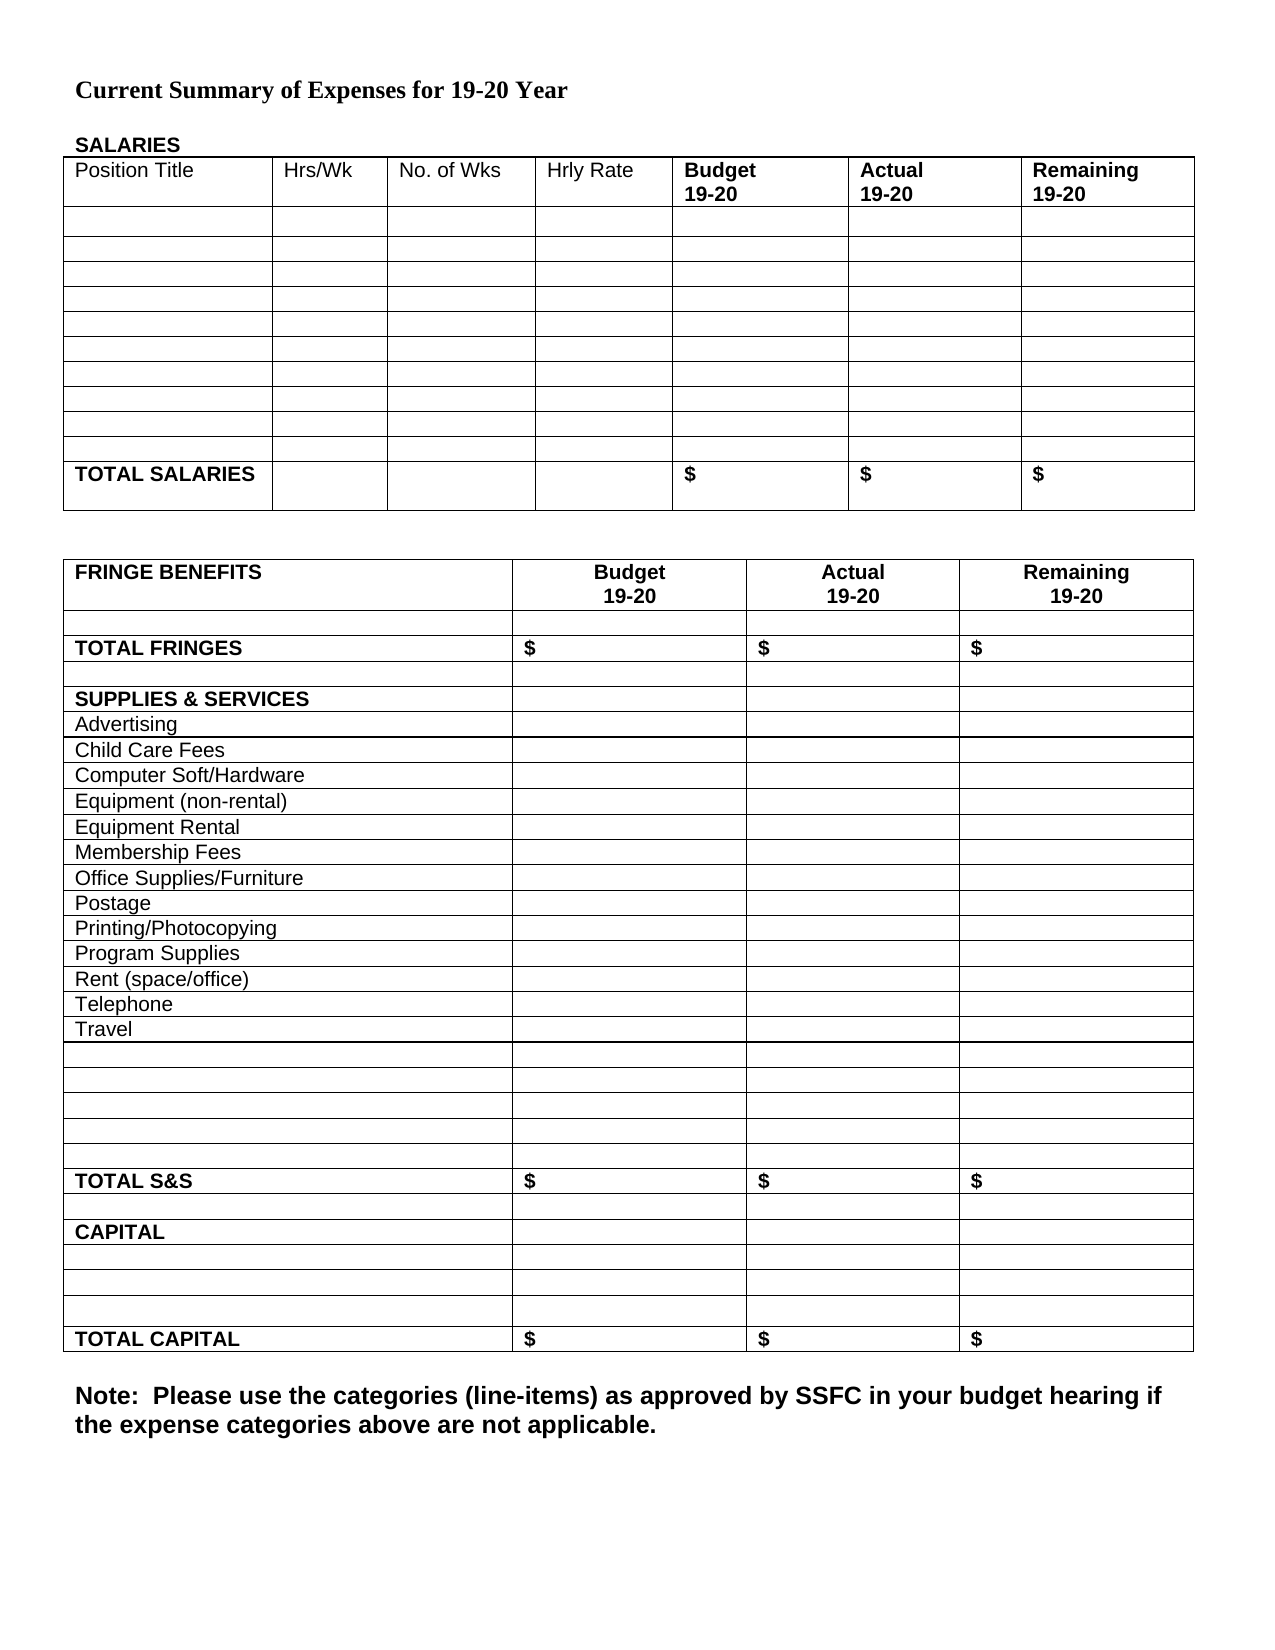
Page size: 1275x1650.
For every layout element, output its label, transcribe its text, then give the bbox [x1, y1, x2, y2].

text SALARIES [75, 132, 1200, 156]
table_cell Telephone [64, 992, 512, 1016]
table_cell [64, 207, 272, 236]
table_cell [273, 437, 387, 461]
table_cell [747, 992, 959, 1016]
table_cell [64, 1245, 512, 1269]
table_cell [64, 1119, 512, 1143]
table_cell [747, 1245, 959, 1269]
table_cell [64, 237, 272, 261]
table_cell [960, 1093, 1193, 1117]
table_cell [513, 1296, 746, 1326]
table_cell [273, 362, 387, 386]
table_cell [536, 262, 672, 286]
table_cell [960, 738, 1193, 762]
table_cell [64, 662, 512, 686]
table_cell [747, 789, 959, 814]
table_cell [673, 387, 848, 411]
table_cell SUPPLIES & SERVICES [64, 687, 512, 711]
table_cell [673, 362, 848, 386]
table_cell $ [1022, 462, 1194, 510]
table_cell TOTAL CAPITAL [64, 1327, 512, 1351]
table_cell [960, 865, 1193, 889]
table_cell [960, 1119, 1193, 1143]
table_cell [960, 687, 1193, 711]
table_cell [536, 412, 672, 436]
table_cell [960, 891, 1193, 915]
table_cell [536, 237, 672, 261]
table_cell [273, 312, 387, 336]
table_cell [388, 437, 535, 461]
table_cell Equipment Rental [64, 815, 512, 839]
table_cell [673, 287, 848, 311]
table_cell [960, 815, 1193, 839]
table_cell [64, 1296, 512, 1326]
table_cell [960, 1296, 1193, 1326]
table_cell [960, 1043, 1193, 1067]
table_cell [849, 287, 1021, 311]
table_cell [513, 1194, 746, 1219]
table_cell [513, 891, 746, 915]
table_cell [747, 967, 959, 991]
table_cell Computer Soft/Hardware [64, 763, 512, 788]
table_cell [273, 387, 387, 411]
table_cell [1022, 207, 1194, 236]
table_cell [513, 1068, 746, 1092]
table_cell [960, 941, 1193, 966]
table_cell [388, 287, 535, 311]
table_cell [960, 1017, 1193, 1041]
table_cell [747, 1043, 959, 1067]
table_cell [513, 941, 746, 966]
table_cell $ [513, 1327, 746, 1351]
table_cell [673, 437, 848, 461]
table_cell TOTAL FRINGES [64, 636, 512, 661]
table_cell [960, 1245, 1193, 1269]
table_cell [513, 687, 746, 711]
table_cell [513, 967, 746, 991]
table_cell $ [849, 462, 1021, 510]
table_cell [273, 337, 387, 361]
table_cell [849, 337, 1021, 361]
table_header Hrly Rate [536, 158, 672, 206]
table_cell Equipment (non-rental) [64, 789, 512, 814]
table_cell [747, 840, 959, 864]
table_cell Program Supplies [64, 941, 512, 966]
table_cell [513, 865, 746, 889]
table_cell [849, 437, 1021, 461]
table_cell [536, 437, 672, 461]
table_cell [513, 1119, 746, 1143]
table_cell [536, 287, 672, 311]
table_cell TOTAL S&S [64, 1169, 512, 1193]
table_cell [513, 916, 746, 940]
table_cell [513, 992, 746, 1016]
table_cell [273, 207, 387, 236]
table_cell [747, 763, 959, 788]
table_cell [64, 1093, 512, 1117]
table_cell [536, 312, 672, 336]
table_cell [513, 840, 746, 864]
table_cell [849, 237, 1021, 261]
table_cell [1022, 262, 1194, 286]
table_cell $ [513, 636, 746, 661]
table_cell [64, 1270, 512, 1294]
table_cell [64, 362, 272, 386]
table_cell [747, 1068, 959, 1092]
table_cell [960, 1068, 1193, 1092]
table_cell [513, 789, 746, 814]
table_cell [273, 262, 387, 286]
table_cell [513, 815, 746, 839]
table_cell [747, 1144, 959, 1168]
table_cell [513, 738, 746, 762]
table_cell [849, 207, 1021, 236]
table_cell $ [513, 1169, 746, 1193]
table_header Budget 19-20 [673, 158, 848, 206]
table_cell Office Supplies/Furniture [64, 865, 512, 889]
table_cell [960, 840, 1193, 864]
table_cell TOTAL SALARIES [64, 462, 272, 510]
table_cell [273, 412, 387, 436]
table_cell [1022, 362, 1194, 386]
table_cell [64, 1144, 512, 1168]
table_cell [849, 362, 1021, 386]
table_header Remaining 19-20 [1022, 158, 1194, 206]
table_cell [960, 662, 1193, 686]
table_cell [513, 1144, 746, 1168]
table_cell [536, 207, 672, 236]
table_cell [673, 237, 848, 261]
table_cell [747, 865, 959, 889]
table_header Position Title [64, 158, 272, 206]
text Current Summary of Expenses for 19-20 Year [75, 75, 1200, 104]
table_cell [273, 287, 387, 311]
table_cell [849, 387, 1021, 411]
table_cell [513, 763, 746, 788]
table_cell [536, 337, 672, 361]
table_cell [747, 611, 959, 635]
table_cell [536, 462, 672, 510]
table_cell [513, 1270, 746, 1294]
table_cell [64, 412, 272, 436]
table_cell [747, 712, 959, 736]
table_cell [64, 437, 272, 461]
table_cell [1022, 437, 1194, 461]
table_cell Rent (space/office) [64, 967, 512, 991]
table_cell [64, 611, 512, 635]
table_cell [747, 941, 959, 966]
table_cell [849, 412, 1021, 436]
table_cell [673, 207, 848, 236]
table_cell [960, 1144, 1193, 1168]
table_cell [273, 462, 387, 510]
table_cell [273, 237, 387, 261]
table_cell [673, 312, 848, 336]
table_cell [64, 1194, 512, 1219]
table_header Budget 19-20 [513, 560, 746, 610]
table_cell [513, 611, 746, 635]
table_cell [960, 916, 1193, 940]
table_cell [747, 1220, 959, 1244]
table_cell [960, 992, 1193, 1016]
table_cell [388, 312, 535, 336]
table_cell [960, 763, 1193, 788]
table_cell [64, 287, 272, 311]
table_cell [64, 1043, 512, 1067]
table_cell [747, 815, 959, 839]
table_cell $ [960, 636, 1193, 661]
table_cell Printing/Photocopying [64, 916, 512, 940]
table_cell [747, 1017, 959, 1041]
table_cell [64, 1068, 512, 1092]
table_cell [513, 712, 746, 736]
table_cell [747, 1194, 959, 1219]
table_cell [536, 387, 672, 411]
table_cell [747, 1296, 959, 1326]
table_cell [747, 687, 959, 711]
table_cell Postage [64, 891, 512, 915]
table_cell [673, 412, 848, 436]
table_cell [388, 207, 535, 236]
table_cell [64, 312, 272, 336]
table_cell [849, 262, 1021, 286]
table_cell [388, 462, 535, 510]
table_cell $ [960, 1327, 1193, 1351]
table_cell $ [747, 1169, 959, 1193]
table_cell [388, 262, 535, 286]
table_cell [513, 662, 746, 686]
table_cell [513, 1017, 746, 1041]
table_cell [388, 387, 535, 411]
table_cell [513, 1245, 746, 1269]
table_cell [513, 1093, 746, 1117]
table_cell [536, 362, 672, 386]
table_cell [747, 738, 959, 762]
table_cell [513, 1043, 746, 1067]
table_cell [747, 1093, 959, 1117]
table_cell [960, 1270, 1193, 1294]
table_cell Advertising [64, 712, 512, 736]
text Note: Please use the categories (line-items) as approved by SSFC in your budget hearing if the expense categories above are not applicable. [75, 1381, 1200, 1438]
table_cell [673, 337, 848, 361]
table_cell [673, 262, 848, 286]
table_cell $ [673, 462, 848, 510]
table_cell Child Care Fees [64, 738, 512, 762]
table_cell [960, 1220, 1193, 1244]
table_cell [1022, 287, 1194, 311]
table_cell [960, 712, 1193, 736]
table_cell [388, 412, 535, 436]
table_cell [513, 1220, 746, 1244]
table_cell [64, 387, 272, 411]
table_cell [747, 662, 959, 686]
table_cell [960, 789, 1193, 814]
table_cell [747, 1270, 959, 1294]
table_cell $ [747, 1327, 959, 1351]
table_header Remaining 19-20 [960, 560, 1193, 610]
table_cell [64, 262, 272, 286]
table_cell [747, 891, 959, 915]
table_cell [388, 237, 535, 261]
table_cell $ [960, 1169, 1193, 1193]
table_cell [1022, 237, 1194, 261]
table_cell [747, 916, 959, 940]
table_header No. of Wks [388, 158, 535, 206]
table_cell [747, 1119, 959, 1143]
table_cell Membership Fees [64, 840, 512, 864]
table_cell [849, 312, 1021, 336]
table_header Actual 19-20 [747, 560, 959, 610]
table_cell [1022, 412, 1194, 436]
table_cell Travel [64, 1017, 512, 1041]
table_cell [388, 362, 535, 386]
table_cell [960, 967, 1193, 991]
table_cell CAPITAL [64, 1220, 512, 1244]
table_cell [1022, 312, 1194, 336]
table_cell [960, 1194, 1193, 1219]
table_cell [388, 337, 535, 361]
table_header Hrs/Wk [273, 158, 387, 206]
table_cell [960, 611, 1193, 635]
table_cell [1022, 337, 1194, 361]
table_header FRINGE BENEFITS [64, 560, 512, 610]
table_header Actual 19-20 [849, 158, 1021, 206]
table_cell [1022, 387, 1194, 411]
table_cell $ [747, 636, 959, 661]
table_cell [64, 337, 272, 361]
